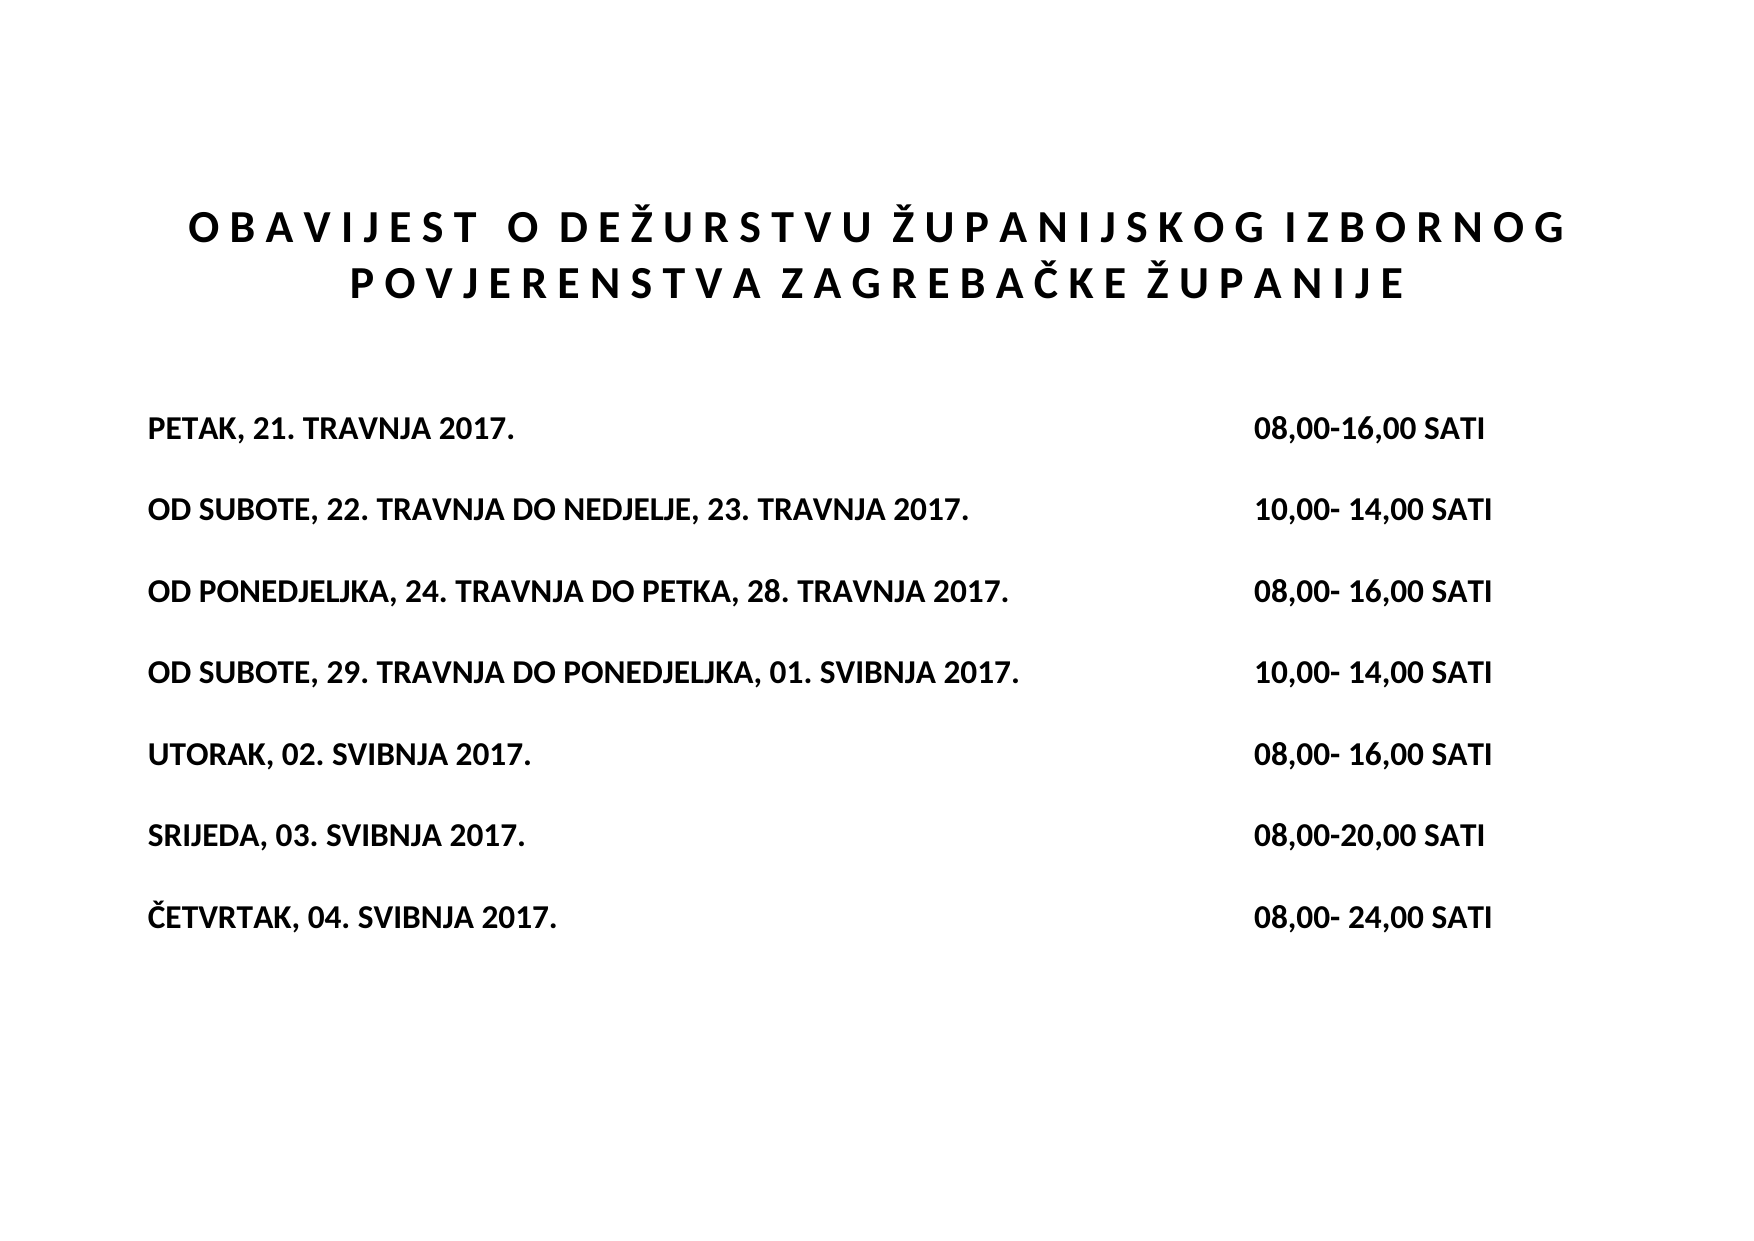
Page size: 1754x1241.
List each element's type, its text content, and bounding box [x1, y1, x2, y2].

text SRIJEDA, 03. SVIBNJA 2017. 08,00-20,00 SATI [148, 814, 1606, 855]
text O B A V I J E S T O D E Ž U R S T V U Ž U P A N I J S K O G I Z B O R N O G [148, 198, 1606, 254]
text PETAK, 21. TRAVNJA 2017. 08,00-16,00 SATI [148, 407, 1606, 448]
text OD PONEDJELJKA, 24. TRAVNJA DO PETKA, 28. TRAVNJA 2017. 08,00- 16,00 SATI [148, 570, 1606, 611]
text ČETVRTAK, 04. SVIBNJA 2017. 08,00- 24,00 SATI [148, 896, 1606, 936]
text OD SUBOTE, 22. TRAVNJA DO NEDJELJE, 23. TRAVNJA 2017. 10,00- 14,00 SATI [148, 488, 1606, 529]
text UTORAK, 02. SVIBNJA 2017. 08,00- 16,00 SATI [148, 733, 1606, 773]
text P O V J E R E N S T V A Z A G R E B A Č K E Ž U P A N I J E [148, 254, 1606, 310]
text OD SUBOTE, 29. TRAVNJA DO PONEDJELJKA, 01. SVIBNJA 2017. 10,00- 14,00 SATI [148, 651, 1606, 692]
